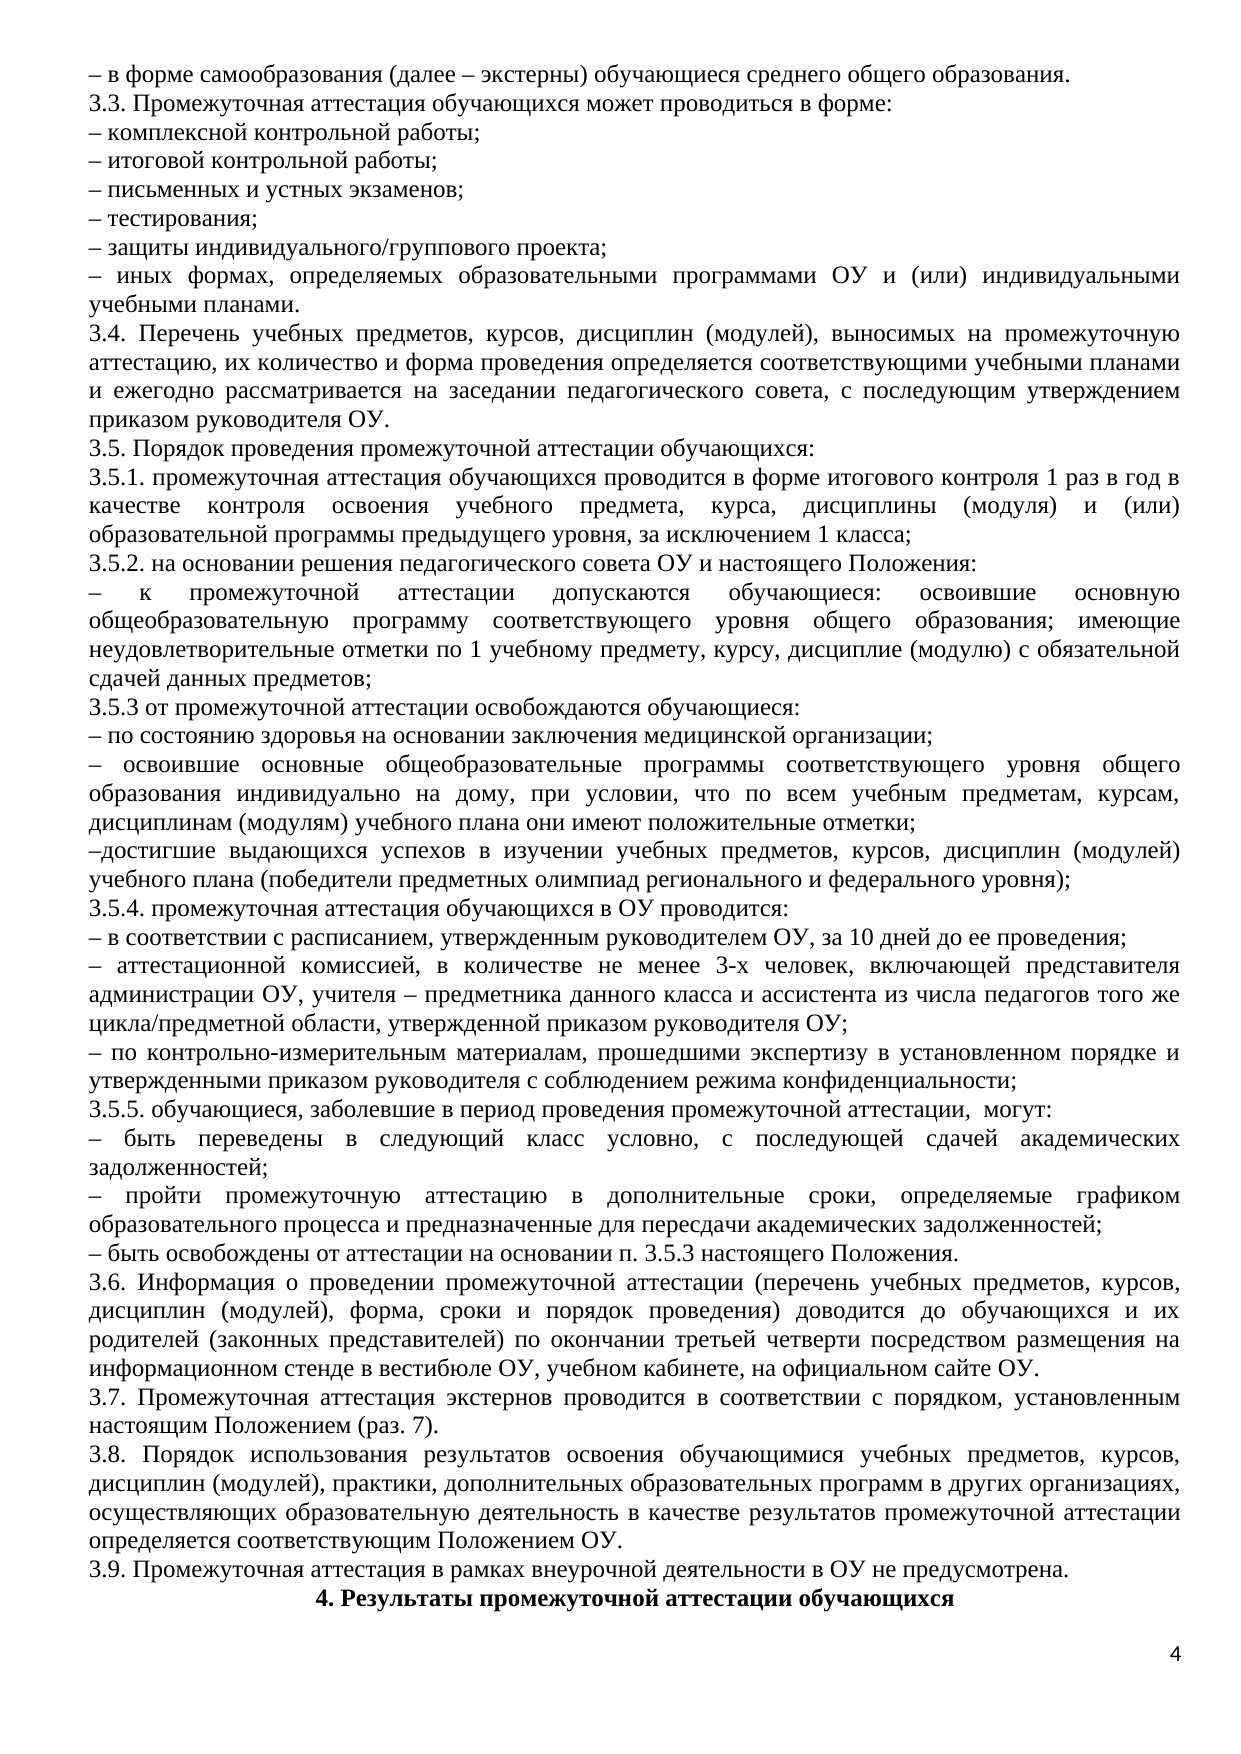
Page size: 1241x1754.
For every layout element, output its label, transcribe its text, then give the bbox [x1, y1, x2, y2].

text – письменных и устных экзаменов; [89, 174, 1181, 203]
text – иных формах, определяемых образовательными программами ОУ и (или) индивидуальными учебными планами. [89, 260, 1181, 318]
text – быть освобождены от аттестации на основании п. 3.5.3 настоящего Положения. [89, 1238, 1181, 1267]
text 3.5. Порядок проведения промежуточной аттестации обучающихся: [89, 433, 1181, 462]
text 3.5.1. промежуточная аттестация обучающихся проводится в форме итогового контроля 1 раз в год в качестве контроля освоения учебного предмета, курса, дисциплины (модуля) и (или) образовательной программы предыдущего уровня, за исключением 1 класса; [89, 462, 1181, 548]
text – тестирования; [89, 203, 1181, 232]
text – комплексной контрольной работы; [89, 117, 1181, 145]
text 3.5.3 от промежуточной аттестации освобождаются обучающиеся: [89, 692, 1181, 720]
text – пройти промежуточную аттестацию в дополнительные сроки, определяемые графиком образовательного процесса и предназначенные для пересдачи академических задолженностей; [89, 1180, 1181, 1238]
text 3.5.2. на основании решения педагогического совета ОУ и настоящего Положения: [89, 548, 1181, 577]
text 3.9. Промежуточная аттестация в рамках внеурочной деятельности в ОУ не предусмотрена. [89, 1554, 1181, 1583]
text – освоившие основные общеобразовательные программы соответствующего уровня общего образования индивидуально на дому, при условии, что по всем учебным предметам, курсам, дисциплинам (модулям) учебного плана они имеют положительные отметки; [89, 749, 1181, 835]
text 3.7. Промежуточная аттестация экстернов проводится в соответствии с порядком, установленным настоящим Положением (раз. 7). [89, 1382, 1181, 1439]
text – в форме самообразования (далее – экстерны) обучающиеся среднего общего образования. [89, 59, 1181, 88]
text – итоговой контрольной работы; [89, 145, 1181, 174]
text 4. Результаты промежуточной аттестации обучающихся [89, 1583, 1181, 1612]
text –достигшие выдающихся успехов в изучении учебных предметов, курсов, дисциплин (модулей) учебного плана (победители предметных олимпиад регионального и федерального уровня); [89, 835, 1181, 893]
text – аттестационной комиссией, в количестве не менее 3-х человек, включающей представителя администрации ОУ, учителя – предметника данного класса и ассистента из числа педагогов того же цикла/предметной области, утвержденной приказом руководителя ОУ; [89, 950, 1181, 1037]
text – в соответствии с расписанием, утвержденным руководителем ОУ, за 10 дней до ее проведения; [89, 922, 1181, 950]
text – по контрольно-измерительным материалам, прошедшими экспертизу в установленном порядке и утвержденными приказом руководителя с соблюдением режима конфиденциальности; [89, 1037, 1181, 1094]
text 3.8. Порядок использования результатов освоения обучающимися учебных предметов, курсов, дисциплин (модулей), практики, дополнительных образовательных программ в других организациях, осуществляющих образовательную деятельность в качестве результатов промежуточной аттестации определяется соответствующим Положением ОУ. [89, 1439, 1181, 1554]
text – к промежуточной аттестации допускаются обучающиеся: освоившие основную общеобразовательную программу соответствующего уровня общего образования; имеющие неудовлетворительные отметки по 1 учебному предмету, курсу, дисциплие (модулю) с обязательной сдачей данных предметов; [89, 577, 1181, 692]
text – по состоянию здоровья на основании заключения медицинской организации; [89, 720, 1181, 749]
text 3.5.4. промежуточная аттестация обучающихся в ОУ проводится: [89, 893, 1181, 922]
text – быть переведены в следующий класс условно, с последующей сдачей академических задолженностей; [89, 1123, 1181, 1180]
text – защиты индивидуального/группового проекта; [89, 232, 1181, 260]
text 3.6. Информация о проведении промежуточной аттестации (перечень учебных предметов, курсов, дисциплин (модулей), форма, сроки и порядок проведения) доводится до обучающихся и их родителей (законных представителей) по окончании третьей четверти посредством размещения на информационном стенде в вестибюле ОУ, учебном кабинете, на официальном сайте ОУ. [89, 1267, 1181, 1382]
text 3.4. Перечень учебных предметов, курсов, дисциплин (модулей), выносимых на промежуточную аттестацию, их количество и форма проведения определяется соответствующими учебными планами и ежегодно рассматривается на заседании педагогического совета, с последующим утверждением приказом руководителя ОУ. [89, 318, 1181, 433]
text 3.5.5. обучающиеся, заболевшие в период проведения промежуточной аттестации, могут: [89, 1094, 1181, 1123]
text 3.3. Промежуточная аттестация обучающихся может проводиться в форме: [89, 88, 1181, 117]
